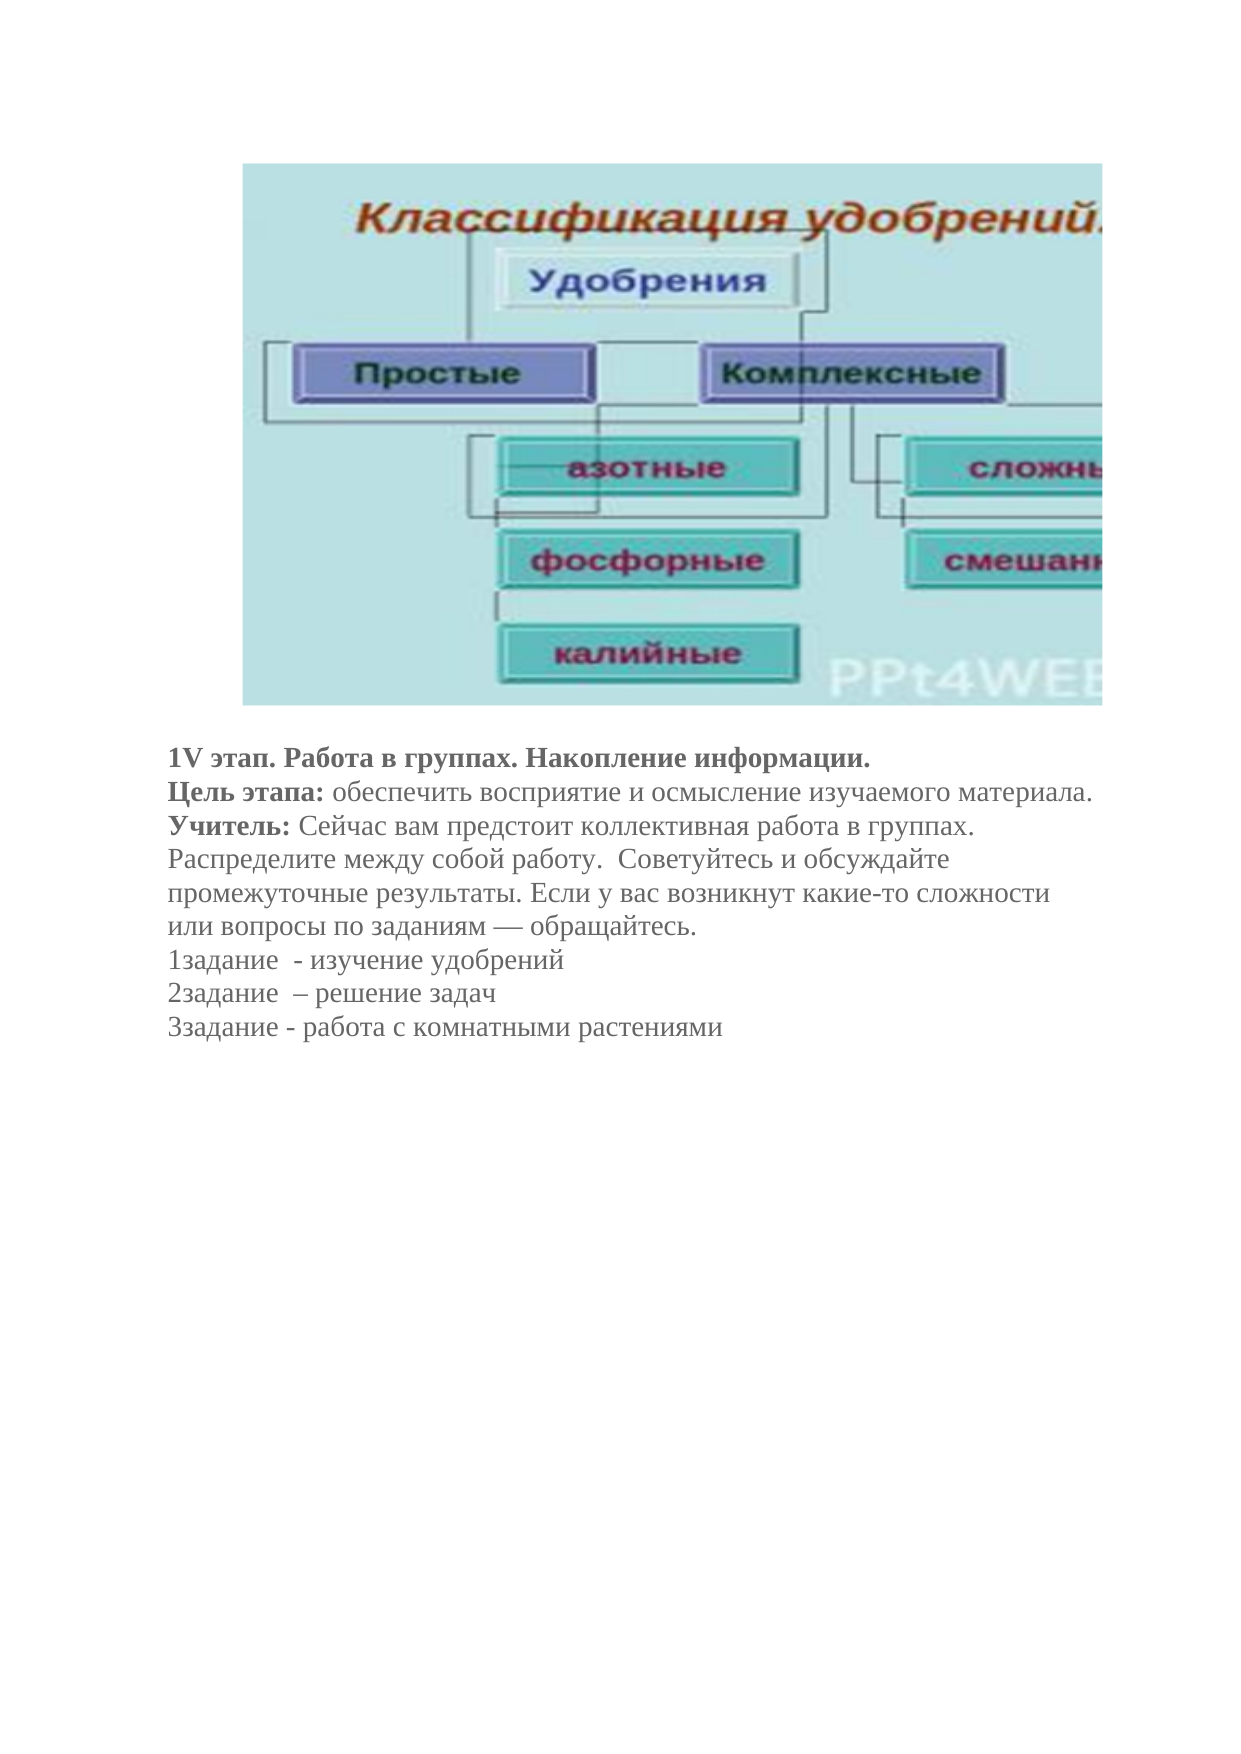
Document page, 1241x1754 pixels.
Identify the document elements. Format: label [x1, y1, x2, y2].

table_header [166, 118, 1102, 1636]
picture [242, 148, 1103, 712]
